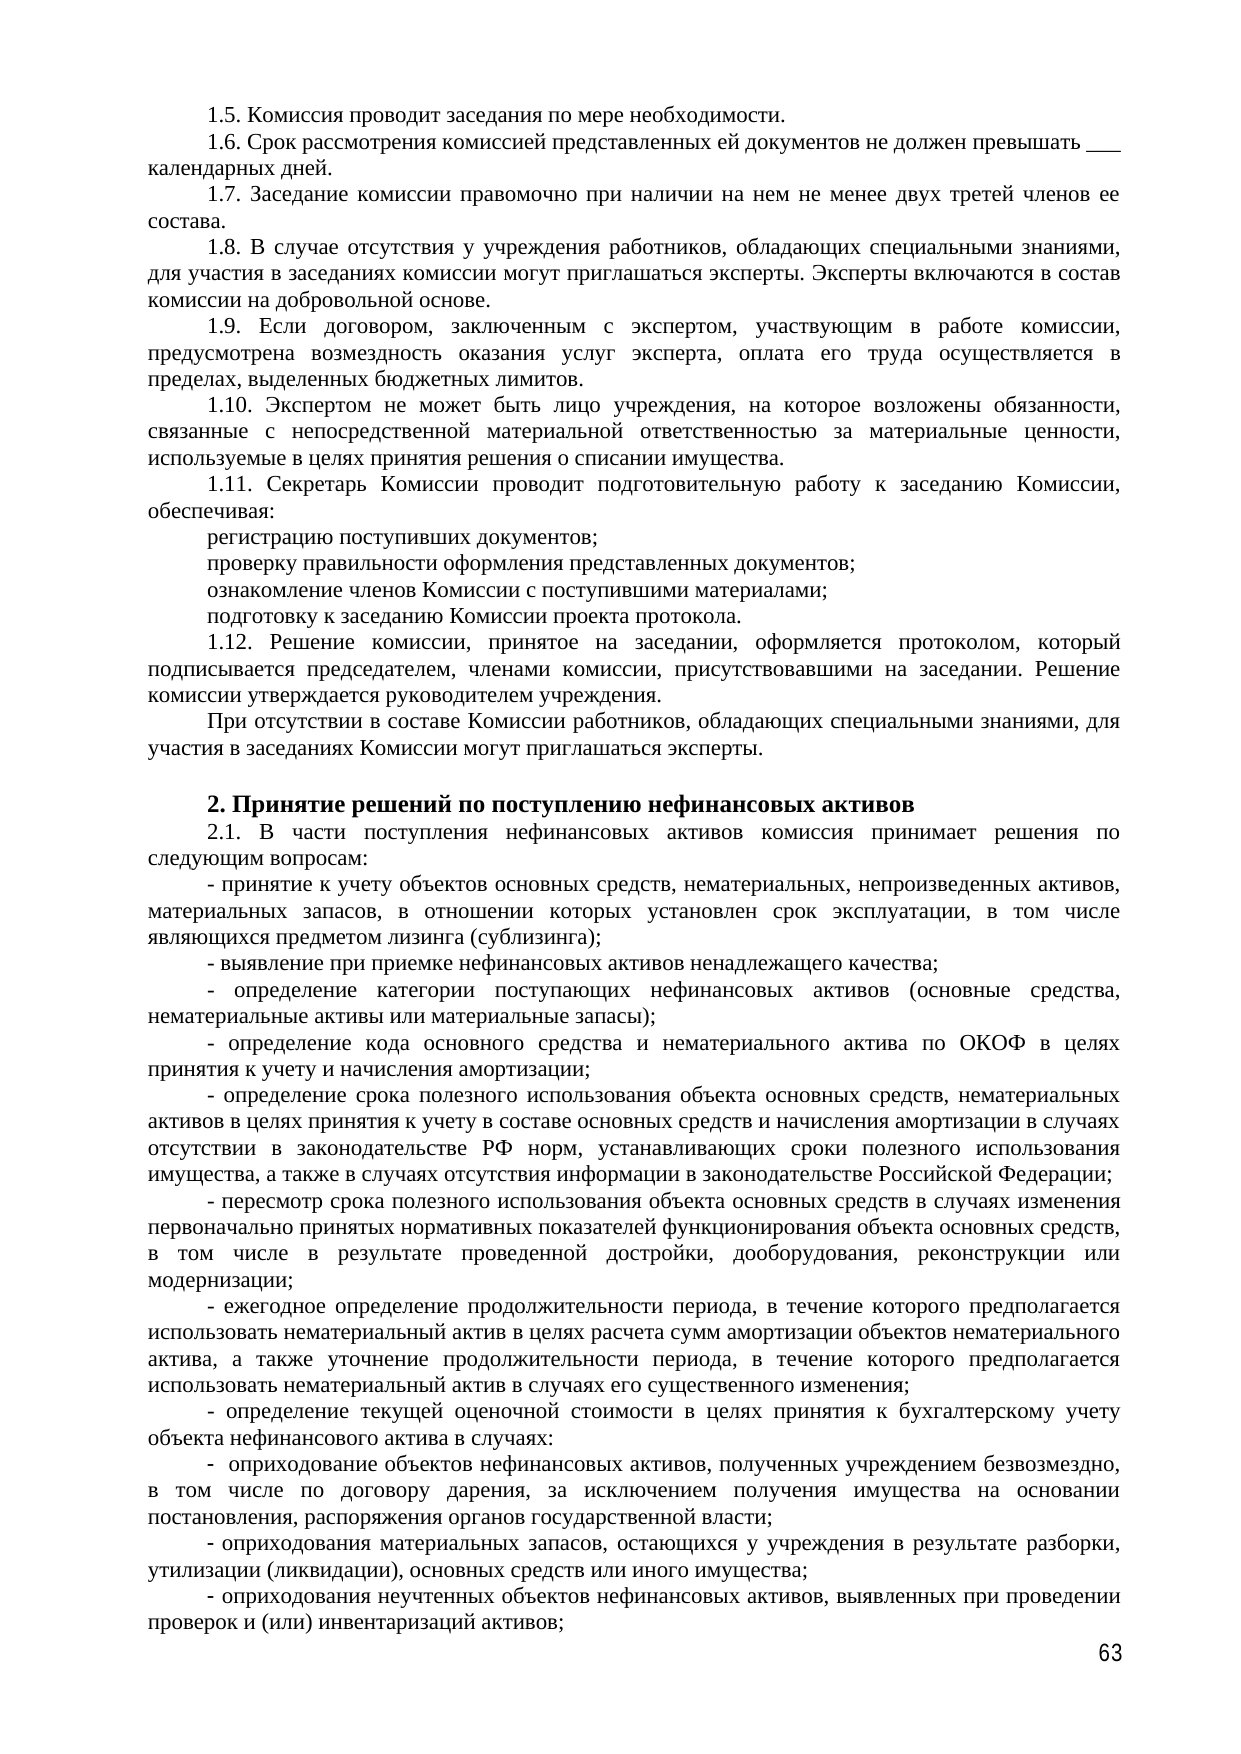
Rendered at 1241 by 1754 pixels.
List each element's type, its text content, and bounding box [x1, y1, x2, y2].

text проверку правильности оформления представленных документов; [148, 549, 1122, 576]
text - определение срока полезного использования объекта основных средств, нематериальных активов в целях принятия к учету в составе основных средств и начисления амортизации в случаях отсутствии в законодательстве РФ норм, устанавливающих сроки полезного использования имущества, а также в случаях отсутствия информации в законодательстве Российской Федерации; [148, 1081, 1122, 1187]
list оприходования неучтенных объектов нефинансовых активов, выявленных при проведении проверок и (или) инвентаризаций активов; [148, 1582, 1122, 1635]
text - пересмотр срока полезного использования объекта основных средств в случаях изменения первоначально принятых нормативных показателей функционирования объекта основных средств, в том числе в результате проведенной достройки, дооборудования, реконструкции или модернизации; [148, 1187, 1122, 1292]
text 1.12. Решение комиссии, принятое на заседании, оформляется протоколом, который подписывается председателем, членами комиссии, присутствовавшими на заседании. Решение комиссии утверждается руководителем учреждения. [148, 628, 1122, 707]
text 1.10. Экспертом не может быть лицо учреждения, на которое возложены обязанности, связанные с непосредственной материальной ответственностью за материальные ценности, используемые в целях принятия решения о списании имущества. [148, 391, 1122, 470]
text подготовку к заседанию Комиссии проекта протокола. [148, 602, 1122, 628]
text - определение категории поступающих нефинансовых активов (основные средства, нематериальные активы или материальные запасы); [148, 976, 1122, 1028]
text 1.5. Комиссия проводит заседания по мере необходимости. [148, 101, 1122, 128]
text - выявление при приемке нефинансовых активов ненадлежащего качества; [148, 949, 1122, 976]
text регистрацию поступивших документов; [148, 523, 1122, 549]
list оприходования материальных запасов, остающихся у учреждения в результате разборки, утилизации (ликвидации), основных средств или иного имущества; [148, 1529, 1122, 1582]
list оприходование объектов нефинансовых активов, полученных учреждением безвозмездно, в том числе по договору дарения, за исключением получения имущества на основании постановления, распоряжения органов государственной власти; [148, 1450, 1122, 1529]
text 1.8. В случае отсутствия у учреждения работников, обладающих специальными знаниями, для участия в заседаниях комиссии могут приглашаться эксперты. Эксперты включаются в состав комиссии на добровольной основе. [148, 233, 1122, 312]
text ознакомление членов Комиссии с поступившими материалами; [148, 576, 1122, 602]
text 1.7. Заседание комиссии правомочно при наличии на нем не менее двух третей членов ее состава. [148, 180, 1122, 233]
text - ежегодное определение продолжительности периода, в течение которого предполагается использовать нематериальный актив в целях расчета сумм амортизации объектов нематериального актива, а также уточнение продолжительности периода, в течение которого предполагается использовать нематериальный актив в случаях его существенного изменения; [148, 1292, 1122, 1397]
text 2. Принятие решений по поступлению нефинансовых активов [148, 789, 1122, 818]
text При отсутствии в составе Комиссии работников, обладающих специальными знаниями, для участия в заседаниях Комиссии могут приглашаться эксперты. [148, 707, 1122, 760]
text 2.1. В части поступления нефинансовых активов комиссия принимает решения по следующим вопросам: [148, 818, 1122, 870]
text 1.11. Секретарь Комиссии проводит подготовительную работу к заседанию Комиссии, обеспечивая: [148, 470, 1122, 523]
text 1.9. Если договором, заключенным с экспертом, участвующим в работе комиссии, предусмотрена возмездность оказания услуг эксперта, оплата его труда осуществляется в пределах, выделенных бюджетных лимитов. [148, 312, 1122, 391]
text 1.6. Срок рассмотрения комиссией представленных ей документов не должен превышать ___ календарных дней. [148, 128, 1122, 180]
text - определение кода основного средства и нематериального актива по ОКОФ в целях принятия к учету и начисления амортизации; [148, 1028, 1122, 1081]
text - определение текущей оценочной стоимости в целях принятия к бухгалтерскому учету объекта нефинансового актива в случаях: [148, 1397, 1122, 1450]
text - принятие к учету объектов основных средств, нематериальных, непроизведенных активов, материальных запасов, в отношении которых установлен срок эксплуатации, в том числе являющихся предметом лизинга (сублизинга); [148, 870, 1122, 949]
